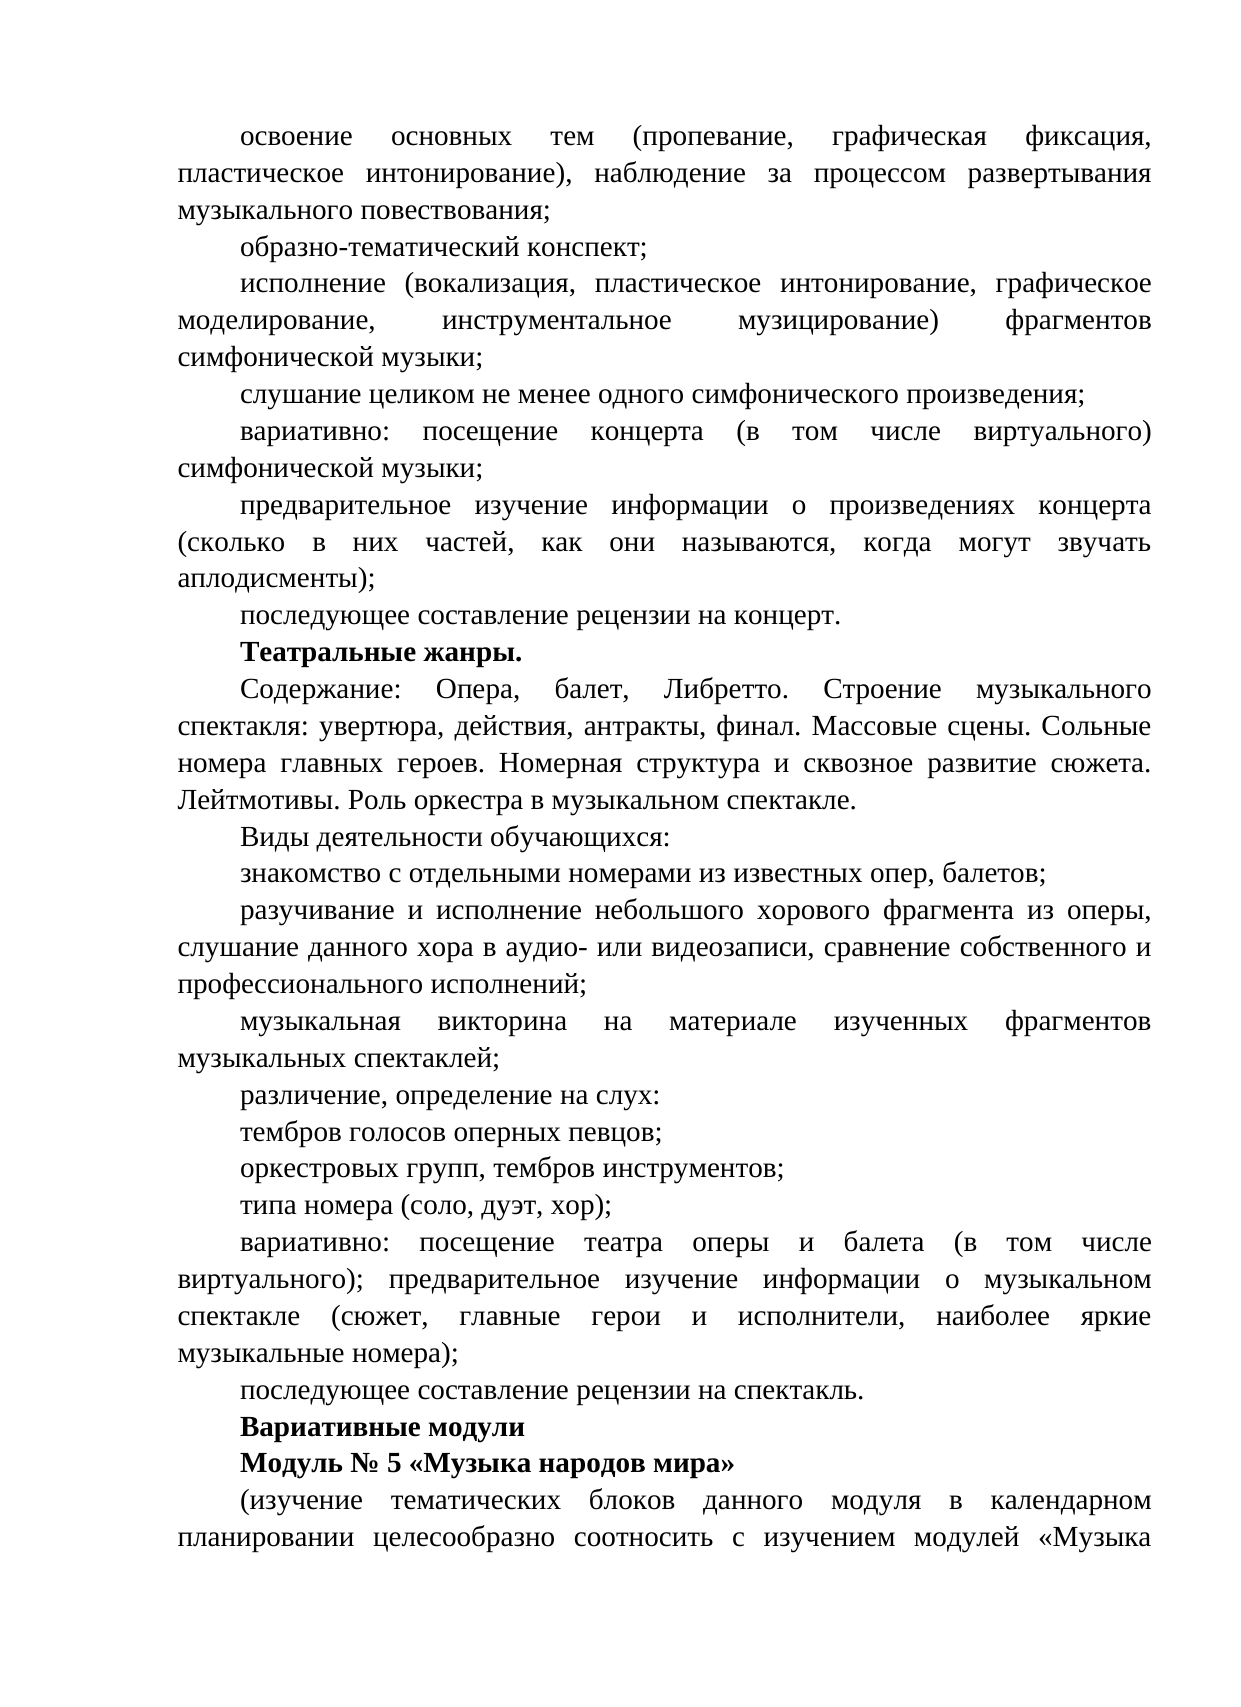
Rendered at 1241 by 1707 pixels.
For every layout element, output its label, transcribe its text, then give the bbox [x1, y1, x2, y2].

text образно-тематический конспект; [177, 229, 1152, 262]
text типа номера (соло, дуэт, хор); [177, 1187, 1152, 1221]
text исполнение (вокализация, пластическое интонирование, графическое моделирование, инструментальное музицирование) фрагментов симфонической музыки; [177, 266, 1152, 373]
text Содержание: Опера, балет, Либретто. Строение музыкального спектакля: увертюра, действия, антракты, финал. Массовые сцены. Сольные номера главных героев. Номерная структура и сквозное развитие сюжета. Лейтмотивы. Роль оркестра в музыкальном спектакле. [177, 671, 1152, 815]
text знакомство с отдельными номерами из известных опер, балетов; [177, 856, 1152, 889]
text освоение основных тем (пропевание, графическая фиксация, пластическое интонирование), наблюдение за процессом развертывания музыкального повествования; [177, 118, 1152, 225]
text последующее составление рецензии на спектакль. [177, 1372, 1152, 1405]
text различение, определение на слух: [177, 1077, 1152, 1110]
text разучивание и исполнение небольшого хорового фрагмента из оперы, слушание данного хора в аудио- или видеозаписи, сравнение собственного и профессионального исполнений; [177, 892, 1152, 1000]
text Модуль № 5 «Музыка народов мира» [177, 1446, 1152, 1479]
text вариативно: посещение театра оперы и балета (в том числе виртуального); предварительное изучение информации о музыкальном спектакле (сюжет, главные герои и исполнители, наиболее яркие музыкальные номера); [177, 1224, 1152, 1368]
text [177, 1482, 1152, 1553]
text вариативно: посещение концерта (в том числе виртуального) симфонической музыки; [177, 413, 1152, 483]
text Вариативные модули [177, 1409, 1152, 1442]
text оркестровых групп, тембров инструментов; [177, 1151, 1152, 1184]
text слушание целиком не менее одного симфонического произведения; [177, 376, 1152, 410]
text Театральные жанры. [177, 634, 1152, 668]
text последующее составление рецензии на концерт. [177, 597, 1152, 631]
text предварительное изучение информации о произведениях концерта (сколько в них частей, как они называются, когда могут звучать аплодисменты); [177, 487, 1152, 594]
text Виды деятельности обучающихся: [177, 819, 1152, 852]
text тембров голосов оперных певцов; [177, 1114, 1152, 1147]
text музыкальная викторина на материале изученных фрагментов музыкальных спектаклей; [177, 1003, 1152, 1073]
